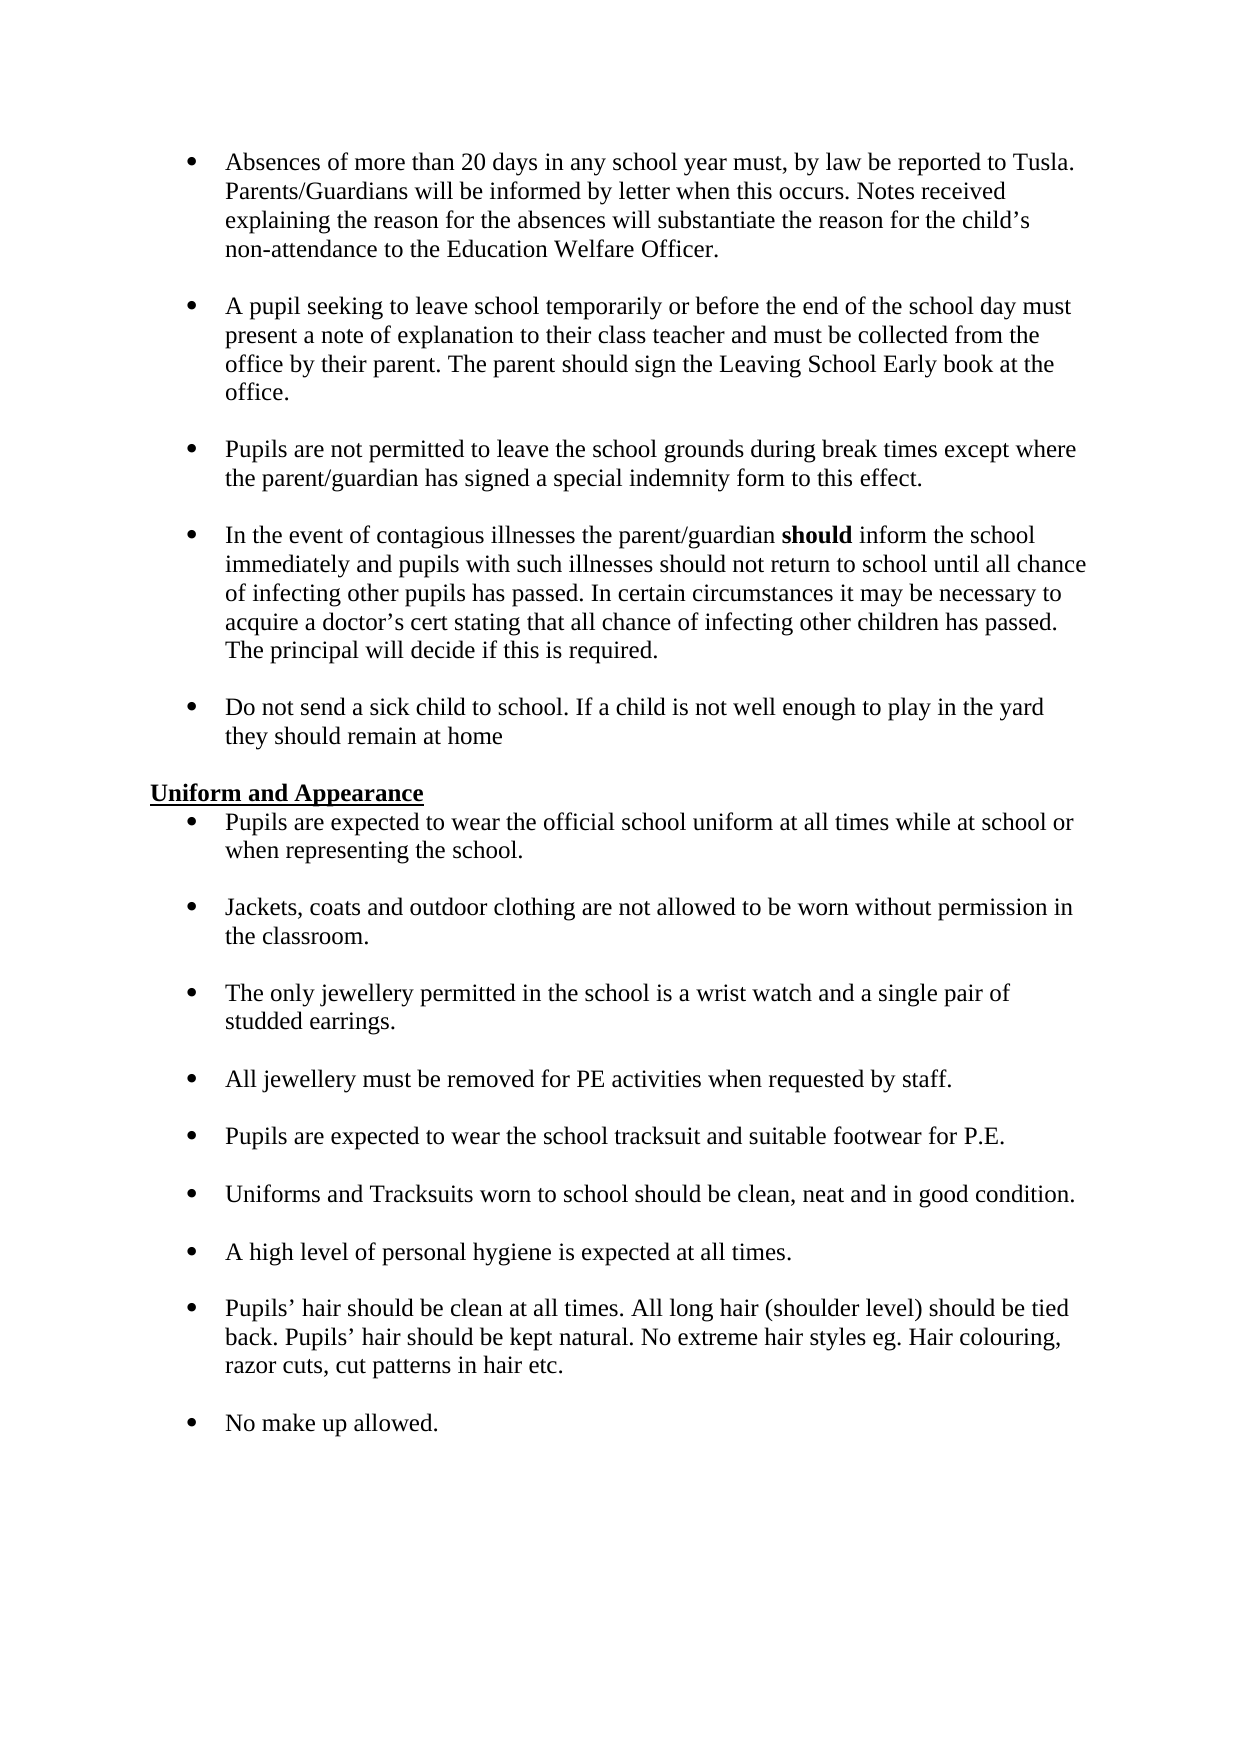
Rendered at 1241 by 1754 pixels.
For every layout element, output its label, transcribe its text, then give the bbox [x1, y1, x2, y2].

list In the event of contagious illnesses the parent/guardian should inform the school immediately and pupils with such illnesses should not return to school until all chance of infecting other pupils has passed. In certain circumstances it may be necessary to acquire a doctor’s cert stating that all chance of infecting other children has passed. The principal will decide if this is required. [187, 520, 1087, 664]
list Jackets, coats and outdoor clothing are not allowed to be worn without permission in the classroom. [187, 893, 1074, 949]
list Absences of more than 20 days in any school year must, by law be reported to Tusla. Parents/Guardians will be informed by letter when this occurs. Notes received explaining the reason for the absences will substantiate the reason for the child’s non-attendance to the Education Welfare Officer. [187, 147, 1075, 262]
list Pupils are not permitted to leave the school grounds during break times except where the parent/guardian has signed a special indemnity form to this effect. [187, 435, 1077, 491]
list Do not send a sick child to school. If a child is not well enough to play in the yard they should remain at home [187, 693, 1044, 749]
list Pupils are expected to wear the official school uniform at all times while at school or when representing the school. [187, 808, 1074, 864]
list A high level of personal hygiene is expected at all times. [187, 1237, 1103, 1265]
list No make up allowed. [187, 1408, 1103, 1437]
list A pupil seeking to leave school temporarily or before the end of the school day must present a note of explanation to their class teacher and must be collected from the office by their parent. The parent should sign the Leaving School Early book at the office. [187, 291, 1071, 406]
list The only jewellery permitted in the school is a wrist watch and a single pair of studded earrings. [187, 979, 1011, 1035]
list Uniforms and Tracksuits worn to school should be clean, neat and in good condition. [187, 1179, 1103, 1208]
list All jewellery must be removed for PE activities when requested by staff. [187, 1064, 1103, 1093]
list Pupils’ hair should be clean at all times. All long hair (shoulder level) should be tied back. Pupils’ hair should be kept natural. No extreme hair styles eg. Hair colouring, razor cuts, cut patterns in hair etc. [187, 1294, 1070, 1379]
list Pupils are expected to wear the school tracksuit and suitable footwear for P.E. [187, 1121, 1103, 1150]
subtitle Uniform and Appearance [150, 779, 1103, 807]
